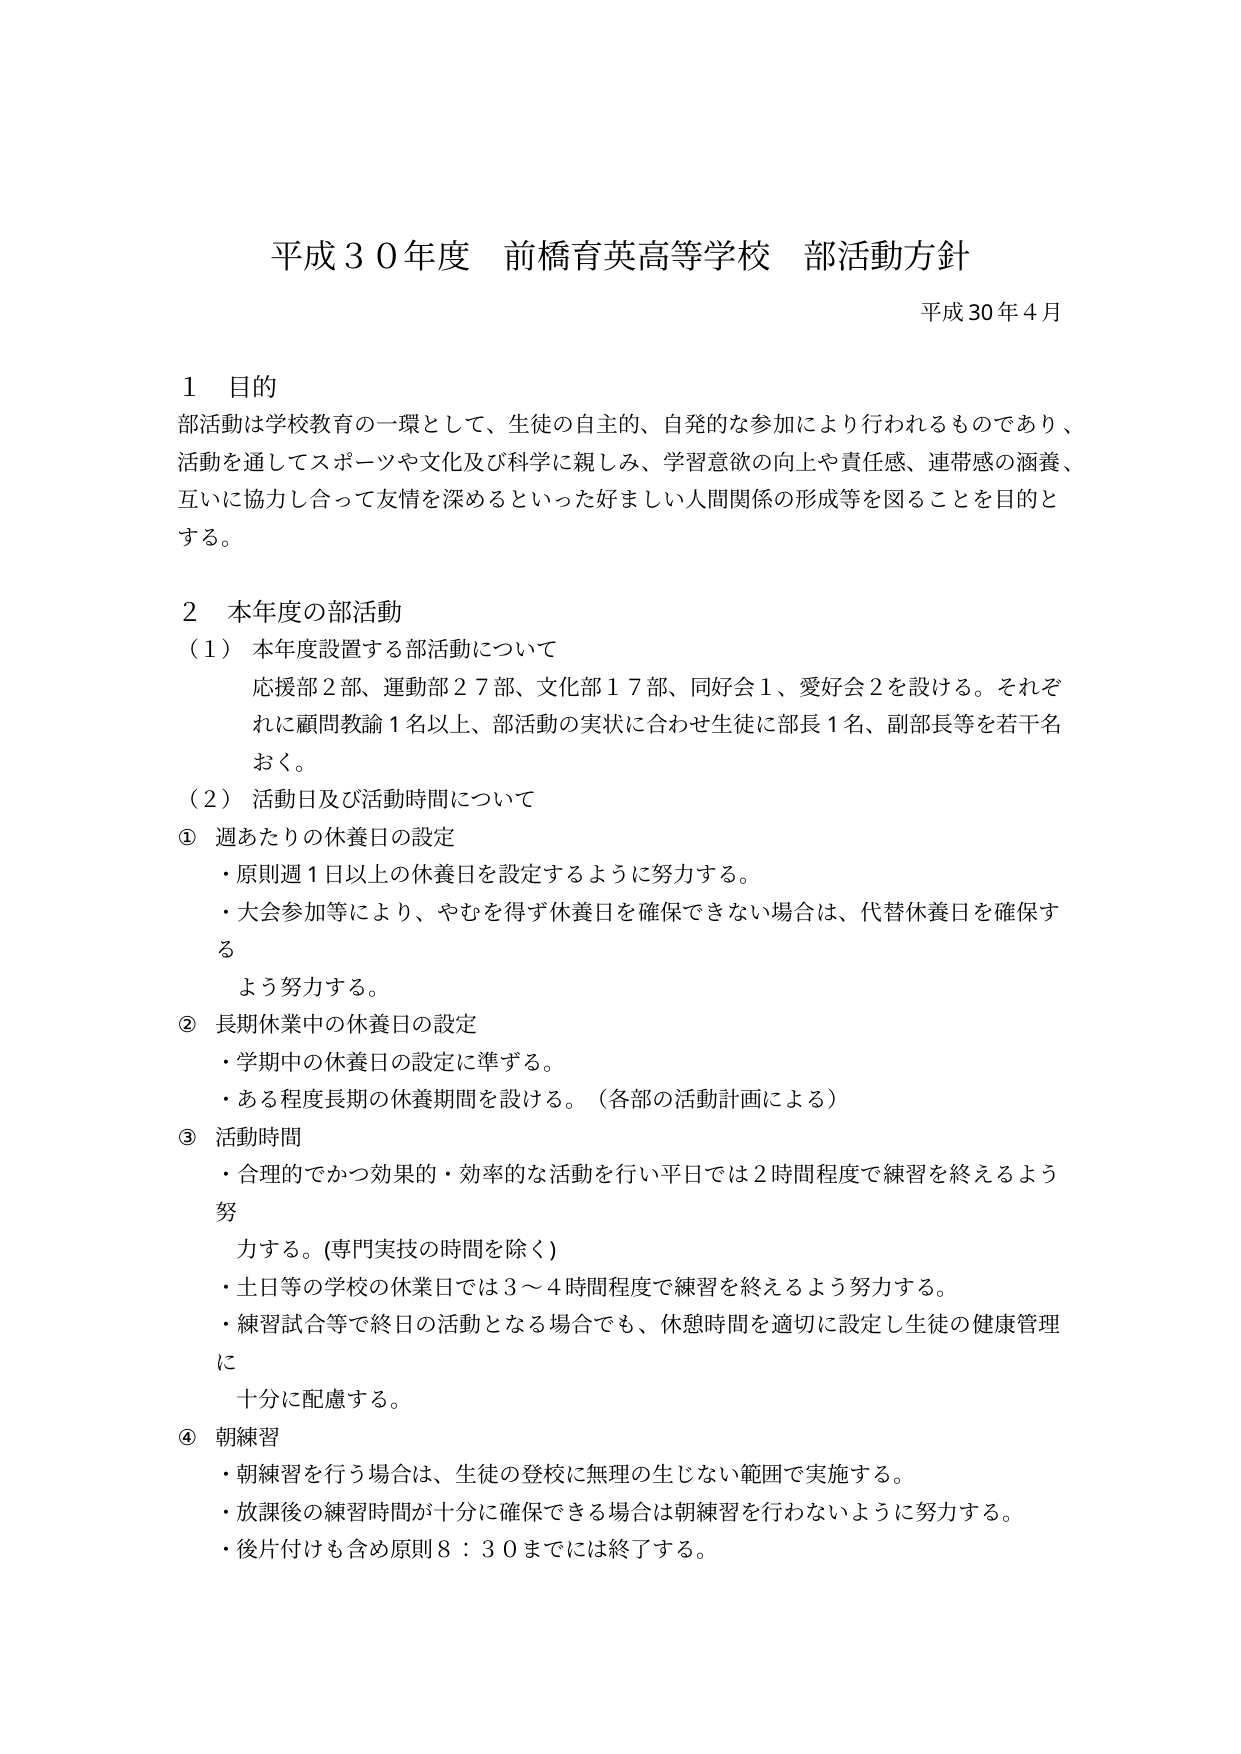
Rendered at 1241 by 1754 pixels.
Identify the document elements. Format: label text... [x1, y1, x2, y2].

text 平成30年４月 [177, 292, 1063, 329]
list ・後片付けも含め原則８：３０までには終了する。 [215, 1529, 1063, 1567]
list ・朝練習を行う場合は、生徒の登校に無理の生じない範囲で実施する。 [215, 1454, 1063, 1492]
list 本年度設置する部活動について [177, 629, 1063, 667]
list ・合理的でかつ効果的・効率的な活動を行い平日では２時間程度で練習を終えるよう努 [215, 1154, 1063, 1229]
list よう努力する。 [215, 967, 1063, 1004]
list 十分に配慮する。 [215, 1379, 1063, 1417]
list ・放課後の練習時間が十分に確保できる場合は朝練習を行わないように努力する。 [215, 1492, 1063, 1529]
text ２ 本年度の部活動 [177, 592, 1063, 629]
list ・原則週1日以上の休養日を設定するように努力する。 [215, 854, 1063, 892]
text 平成３０年度 前橋育英高等学校 部活動方針 [177, 217, 1063, 292]
text 部活動は学校教育の一環として、生徒の自主的、自発的な参加により行われるものであり、活動を通してスポーツや文化及び科学に親しみ、学習意欲の向上や責任感、連帯感の涵養、互いに協力し合って友情を深めるといった好ましい人間関係の形成等を図ることを目的とする。 [177, 404, 1063, 554]
list 長期休業中の休養日の設定 [177, 1004, 1063, 1042]
text １ 目的 [177, 367, 1063, 404]
list ・学期中の休養日の設定に準ずる。 [215, 1042, 1063, 1079]
list 活動日及び活動時間について [177, 779, 1063, 817]
list 週あたりの休養日の設定 [177, 817, 1063, 854]
list ・土日等の学校の休業日では３～４時間程度で練習を終えるよう努力する。 [215, 1267, 1063, 1304]
list ・ある程度長期の休養期間を設ける。（各部の活動計画による） [215, 1079, 1063, 1117]
list ・練習試合等で終日の活動となる場合でも、休憩時間を適切に設定し生徒の健康管理に [215, 1304, 1063, 1379]
list ・大会参加等により、やむを得ず休養日を確保できない場合は、代替休養日を確保する [215, 892, 1063, 967]
list 朝練習 [177, 1417, 1063, 1454]
list 活動時間 [177, 1117, 1063, 1154]
list 力する。(専門実技の時間を除く) [215, 1229, 1063, 1267]
list 応援部２部、運動部２７部、文化部１７部、同好会１、愛好会２を設ける。それぞれに顧問教諭1名以上、部活動の実状に合わせ生徒に部長1名、副部長等を若干名おく。 [252, 667, 1063, 779]
